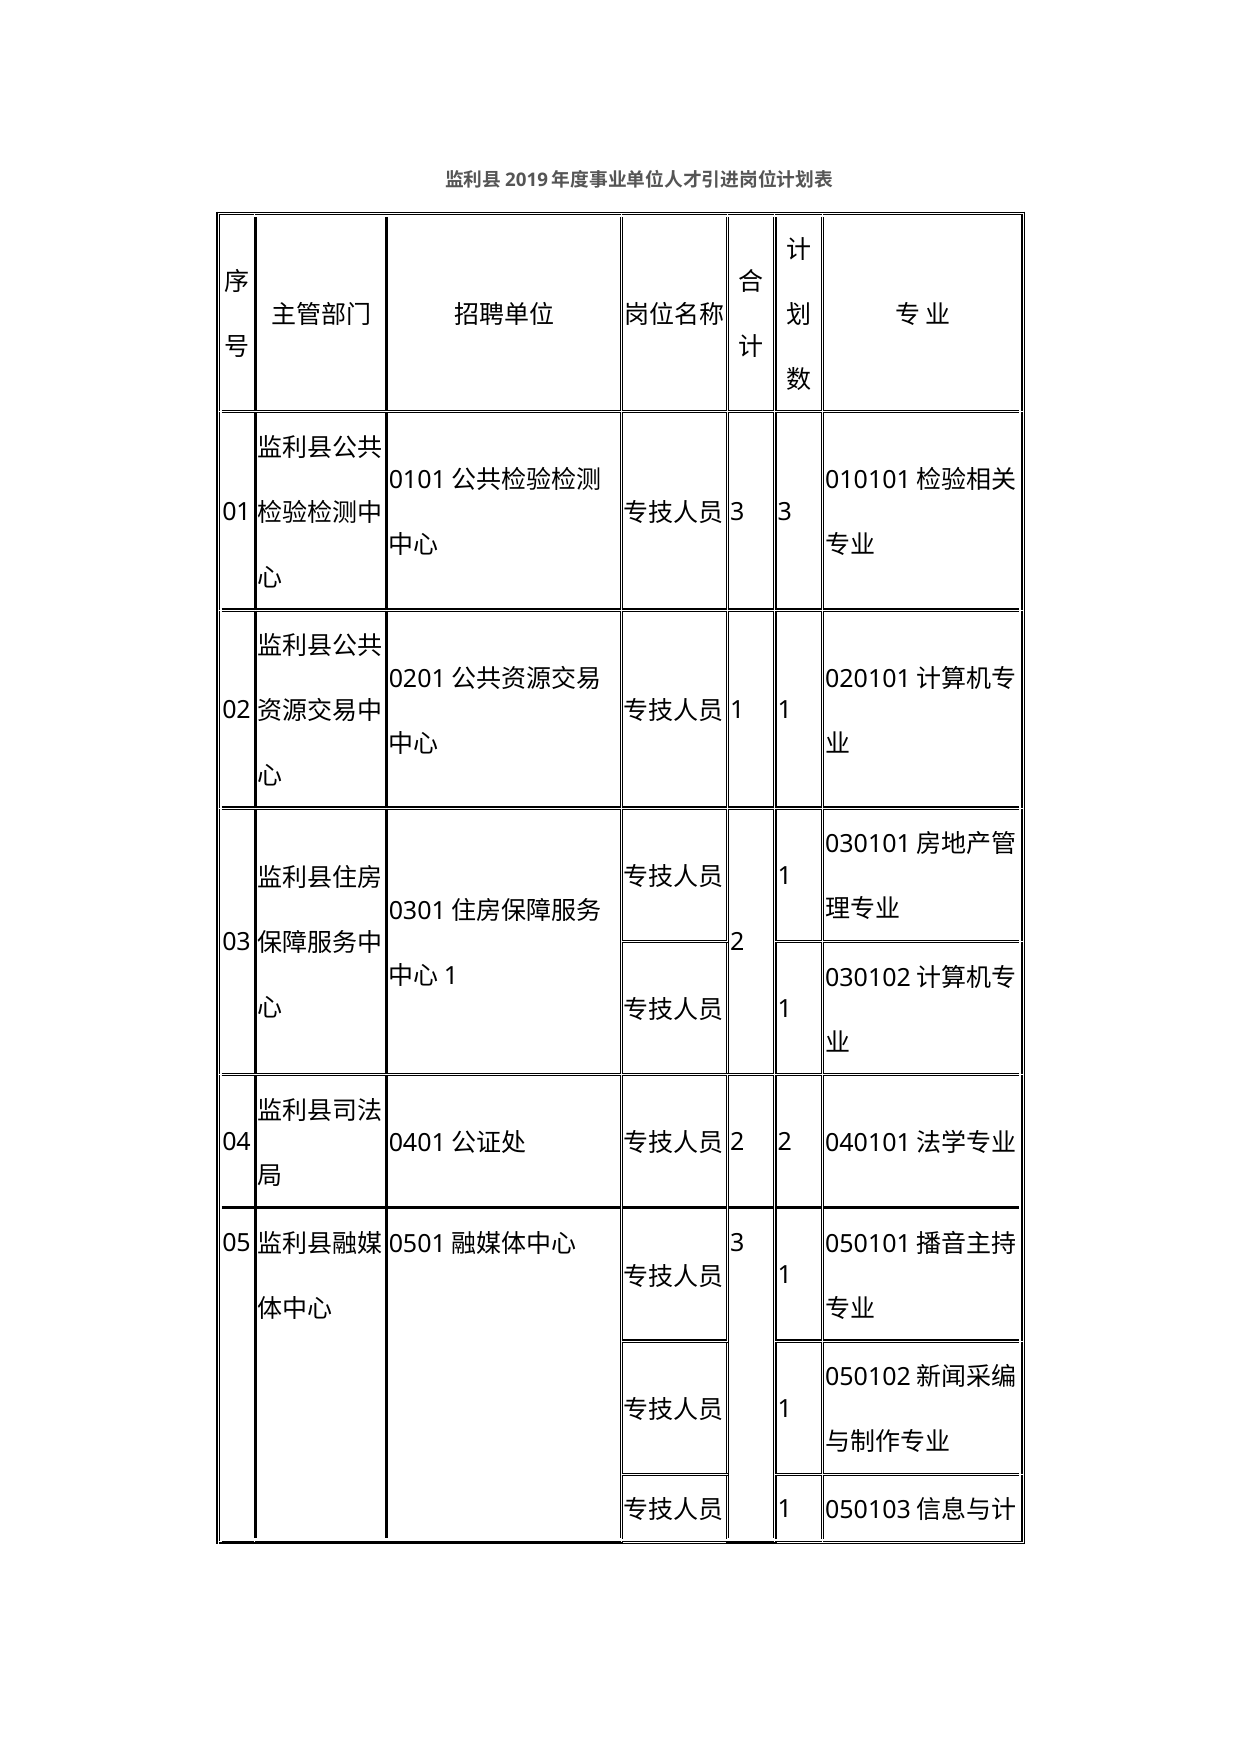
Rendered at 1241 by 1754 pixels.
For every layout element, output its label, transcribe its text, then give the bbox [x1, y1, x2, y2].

table_cell 3 [729, 413, 773, 608]
table_cell 3 [728, 1206, 775, 1541]
table_header 序号 [218, 213, 255, 410]
table_cell 专技人员 [623, 1343, 726, 1472]
table_cell 专技人员 [623, 1076, 726, 1206]
table_cell 1 [777, 1343, 821, 1472]
table_header 专 业 [823, 215, 1021, 410]
table_cell 0101公共检验检测中心 [388, 413, 620, 608]
table_cell 030101房地产管理专业 [824, 806, 1022, 939]
table_cell 1 [777, 612, 821, 806]
table_cell 02 [220, 608, 254, 806]
table_cell 030102计算机专业 [824, 940, 1022, 1073]
table_cell 040101法学专业 [823, 1073, 1023, 1206]
table_header 计划数 [775, 215, 823, 410]
table_cell 050102新闻采编与制作专业 [824, 1339, 1022, 1472]
table_cell 020101计算机专业 [824, 608, 1022, 806]
table_cell 010101检验相关专业 [823, 410, 1023, 608]
table_cell 05 [220, 1206, 255, 1541]
table_cell 04 [218, 1073, 255, 1206]
table_header 主管部门 [255, 215, 386, 410]
table_cell 03 [220, 806, 254, 1073]
table_header 招聘单位 [386, 215, 621, 410]
table_cell 1 [777, 943, 821, 1073]
table_cell 专技人员 [623, 810, 726, 939]
table_cell 0501融媒体中心 [386, 1209, 621, 1541]
table_cell 1 [777, 810, 821, 939]
table_cell 0201公共资源交易中心 [388, 612, 620, 806]
table_cell 0401公证处 [388, 1076, 620, 1206]
table_cell 专技人员 [623, 943, 726, 1073]
table_header 合计 [728, 213, 775, 410]
table_cell 1 [777, 1209, 821, 1339]
table_cell 01 [218, 410, 255, 608]
table_cell 监利县融媒体中心 [255, 1209, 386, 1541]
table_cell 050101播音主持专业 [824, 1206, 1021, 1339]
table_cell 监利县公共检验检测中心 [257, 413, 385, 608]
table_cell 专技人员 [623, 413, 726, 608]
table_cell 1 [729, 612, 773, 806]
table_cell 1 [775, 1476, 823, 1541]
table_cell 2 [729, 810, 773, 1073]
table_cell 2 [729, 1076, 773, 1206]
table_cell 监利县司法局 [257, 1076, 385, 1206]
table_cell 专技人员 [623, 612, 726, 806]
table_cell 2 [777, 1076, 821, 1206]
table_cell 专技人员 [623, 1209, 726, 1339]
table_cell 监利县公共资源交易中心 [257, 612, 385, 806]
table_cell 监利县住房保障服务中心 [257, 810, 385, 1073]
table_cell 专技人员 [621, 1476, 727, 1541]
table_cell 3 [777, 413, 821, 608]
table_header 岗位名称 [621, 215, 727, 410]
text 监利县2019年度事业单位人才引进岗位计划表 [187, 162, 1053, 194]
table_cell 050103信息与计算科学专业 [823, 1473, 1022, 1541]
table_cell 0301住房保障服务中心1 [388, 810, 620, 1073]
